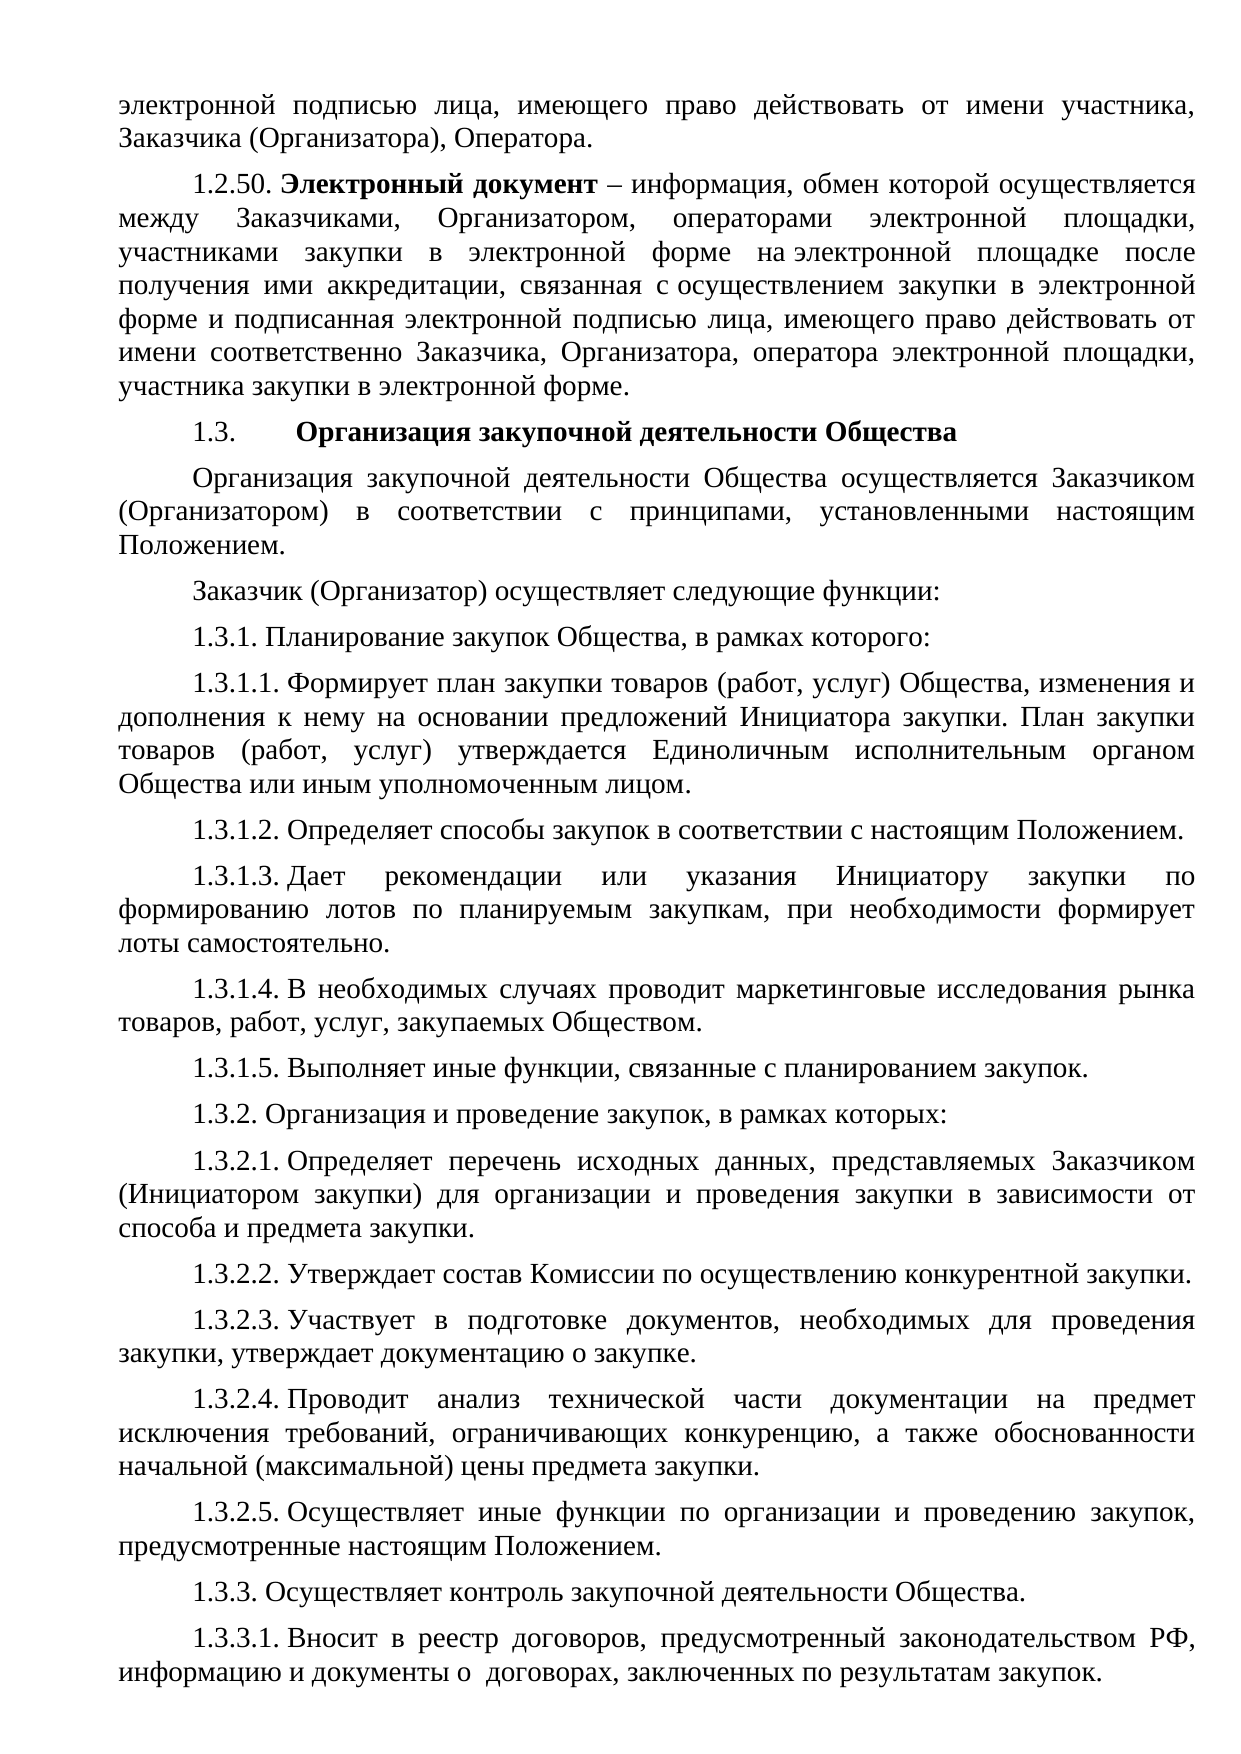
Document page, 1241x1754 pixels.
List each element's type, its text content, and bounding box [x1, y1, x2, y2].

list Осуществляет иные функции по организации и проведению закупок, предусмотренные настоящим Положением. [118, 1494, 1196, 1562]
list Участвует в подготовке документов, необходимых для проведения закупки, утверждает документацию о закупке. [118, 1302, 1196, 1369]
list Организация закупочной деятельности Общества [118, 414, 1196, 447]
list Выполняет иные функции, связанные с планированием закупок. [118, 1051, 1196, 1084]
list Организация и проведение закупок, в рамках которых: [118, 1097, 1196, 1130]
list Организация закупочной деятельности Общества осуществляется Заказчиком (Организатором) в соответствии с принципами, установленными настоящим Положением. [118, 460, 1196, 561]
list Дает рекомендации или указания Инициатору закупки по формированию лотов по планируемым закупкам, при необходимости формирует лоты самостоятельно. [118, 858, 1196, 958]
list Планирование закупок Общества, в рамках которого: [118, 619, 1196, 653]
list Определяет перечень исходных данных, представляемых Заказчиком (Инициатором закупки) для организации и проведения закупки в зависимости от способа и предмета закупки. [118, 1143, 1196, 1243]
list Утверждает состав Комиссии по осуществлению конкурентной закупки. [118, 1256, 1196, 1289]
list Электронный документ – информация, обмен которой осуществляется между Заказчиками, Организатором, операторами электронной площадки, участниками закупки в электронной форме на электронной площадке после получения ими аккредитации, связанная с осуществлением закупки в электронной форме и подписанная электронной подписью лица, имеющего право действовать от имени соответственно Заказчика, Организатора, оператора электронной площадки, участника закупки в электронной форме. [118, 167, 1196, 401]
list Заказчик (Организатор) осуществляет следующие функции: [118, 573, 1196, 607]
list Вносит в реестр договоров, предусмотренный законодательством РФ, информацию и документы о договорах, заключенных по результатам закупок. [118, 1620, 1196, 1687]
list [118, 87, 1196, 154]
list Формирует план закупки товаров (работ, услуг) Общества, изменения и дополнения к нему на основании предложений Инициатора закупки. План закупки товаров (работ, услуг) утверждается Единоличным исполнительным органом Общества или иным уполномоченным лицом. [118, 665, 1196, 799]
list Проводит анализ технической части документации на предмет исключения требований, ограничивающих конкуренцию, а также обоснованности начальной (максимальной) цены предмета закупки. [118, 1381, 1196, 1482]
list В необходимых случаях проводит маркетинговые исследования рынка товаров, работ, услуг, закупаемых Обществом. [118, 971, 1196, 1038]
list Осуществляет контроль закупочной деятельности Общества. [118, 1574, 1196, 1608]
list Определяет способы закупок в соответствии с настоящим Положением. [118, 812, 1196, 845]
